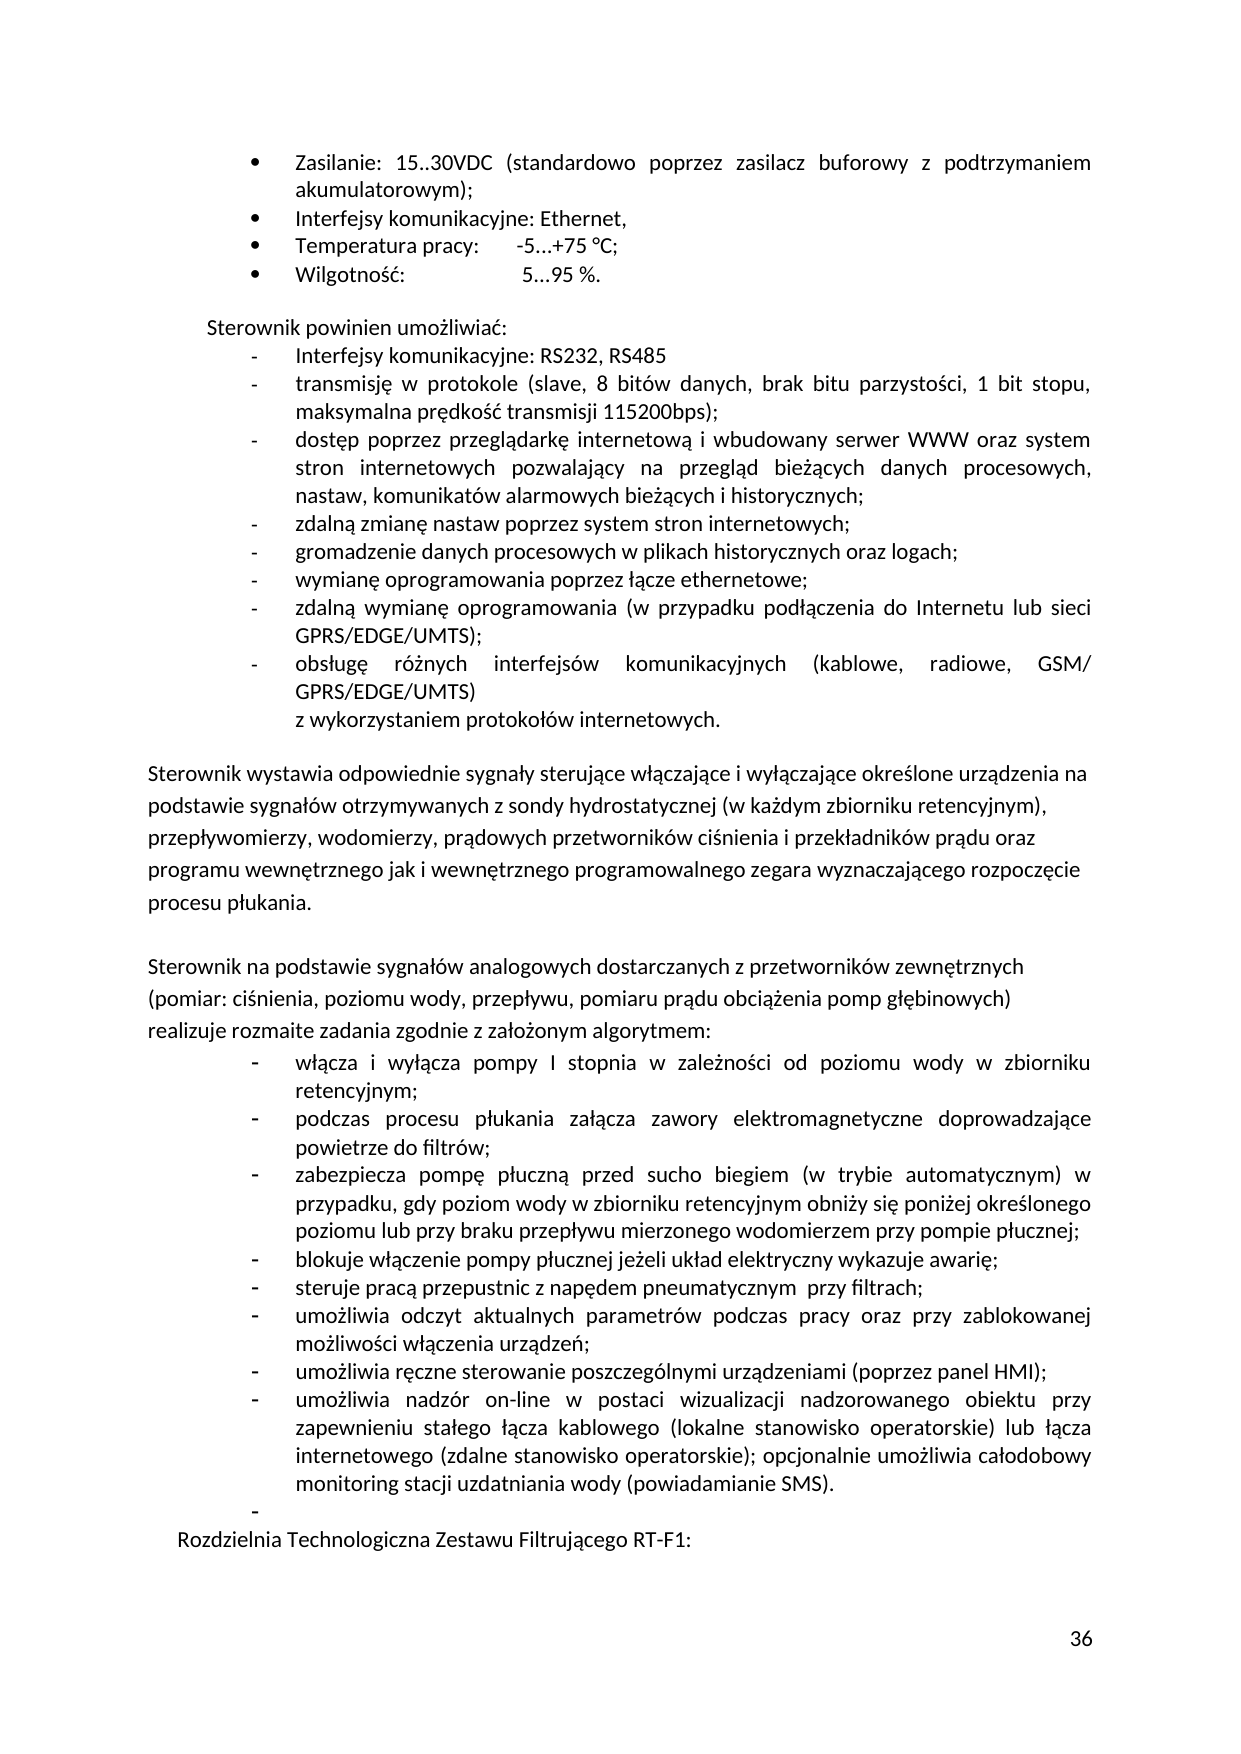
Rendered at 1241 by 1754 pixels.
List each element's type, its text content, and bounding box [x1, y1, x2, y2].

text Rozdzielnia Technologiczna Zestawu Filtrującego RT-F1: [177, 1525, 1093, 1553]
list zdalną zmianę nastaw poprzez system stron internetowych; [251, 509, 1093, 537]
list umożliwia nadzór on-line w postaci wizualizacji nadzorowanego obiektu przy zapewnieniu stałego łącza kablowego (lokalne stanowisko operatorskie) lub łącza internetowego (zdalne stanowisko operatorskie); opcjonalnie umożliwia całodobowy monitoring stacji uzdatniania wody (powiadamianie SMS). [251, 1385, 1093, 1497]
list umożliwia ręczne sterowanie poszczególnymi urządzeniami (poprzez panel HMI); [251, 1357, 1093, 1385]
list obsługę różnych interfejsów komunikacyjnych (kablowe, radiowe, GSM/ GPRS/EDGE/UMTS) z wykorzystaniem protokołów internetowych. [251, 649, 1093, 733]
list wymianę oprogramowania poprzez łącze ethernetowe; [251, 565, 1093, 593]
list Wilgotność: 5...95 %. [251, 260, 1093, 288]
list podczas procesu płukania załącza zawory elektromagnetyczne doprowadzające powietrze do filtrów; [251, 1104, 1093, 1161]
list blokuje włączenie pompy płucznej jeżeli układ elektryczny wykazuje awarię; [251, 1245, 1093, 1273]
list włącza i wyłącza pompy I stopnia w zależności od poziomu wody w zbiorniku retencyjnym; [251, 1048, 1093, 1104]
list Interfejsy komunikacyjne: RS232, RS485 [251, 341, 1093, 369]
text Sterownik na podstawie sygnałów analogowych dostarczanych z przetworników zewnętrznych (pomiar: ciśnienia, poziomu wody, przepływu, pomiaru prądu obciążenia pomp głębinowych) realizuje rozmaite zadania zgodnie z założonym algorytmem: [148, 952, 1093, 1044]
list zdalną wymianę oprogramowania (w przypadku podłączenia do Internetu lub sieci GPRS/EDGE/UMTS); [251, 593, 1093, 649]
list zabezpiecza pompę płuczną przed sucho biegiem (w trybie automatycznym) w przypadku, gdy poziom wody w zbiorniku retencyjnym obniży się poniżej określonego poziomu lub przy braku przepływu mierzonego wodomierzem przy pompie płucznej; [251, 1161, 1093, 1245]
list Zasilanie: 15..30VDC (standardowo poprzez zasilacz buforowy z podtrzymaniem akumulatorowym); [251, 148, 1093, 204]
list Temperatura pracy: -5...+ [251, 232, 1093, 260]
text Sterownik wystawia odpowiednie sygnały sterujące włączające i wyłączające określone urządzenia na podstawie sygnałów otrzymywanych z sondy hydrostatycznej (w każdym zbiorniku retencyjnym), przepływomierzy, wodomierzy, prądowych przetworników ciśnienia i przekładników prądu oraz programu wewnętrznego jak i wewnętrznego programowalnego zegara wyznaczającego rozpoczęcie procesu płukania. [148, 759, 1093, 916]
text Sterownik powinien umożliwiać: [148, 313, 1093, 341]
list dostęp poprzez przeglądarkę internetową i wbudowany serwer WWW oraz system stron internetowych pozwalający na przegląd bieżących danych procesowych, nastaw, komunikatów alarmowych bieżących i historycznych; [251, 425, 1093, 509]
list steruje pracą przepustnic z napędem pneumatycznym przy filtrach; [251, 1273, 1093, 1301]
list transmisję w protokole (slave, 8 bitów danych, brak bitu parzystości, 1 bit stopu, maksymalna prędkość transmisji 115200bps); [251, 369, 1093, 425]
list Interfejsy komunikacyjne: Ethernet, [251, 204, 1093, 232]
list gromadzenie danych procesowych w plikach historycznych oraz logach; [251, 537, 1093, 565]
list umożliwia odczyt aktualnych parametrów podczas pracy oraz przy zablokowanej możliwości włączenia urządzeń; [251, 1301, 1093, 1357]
